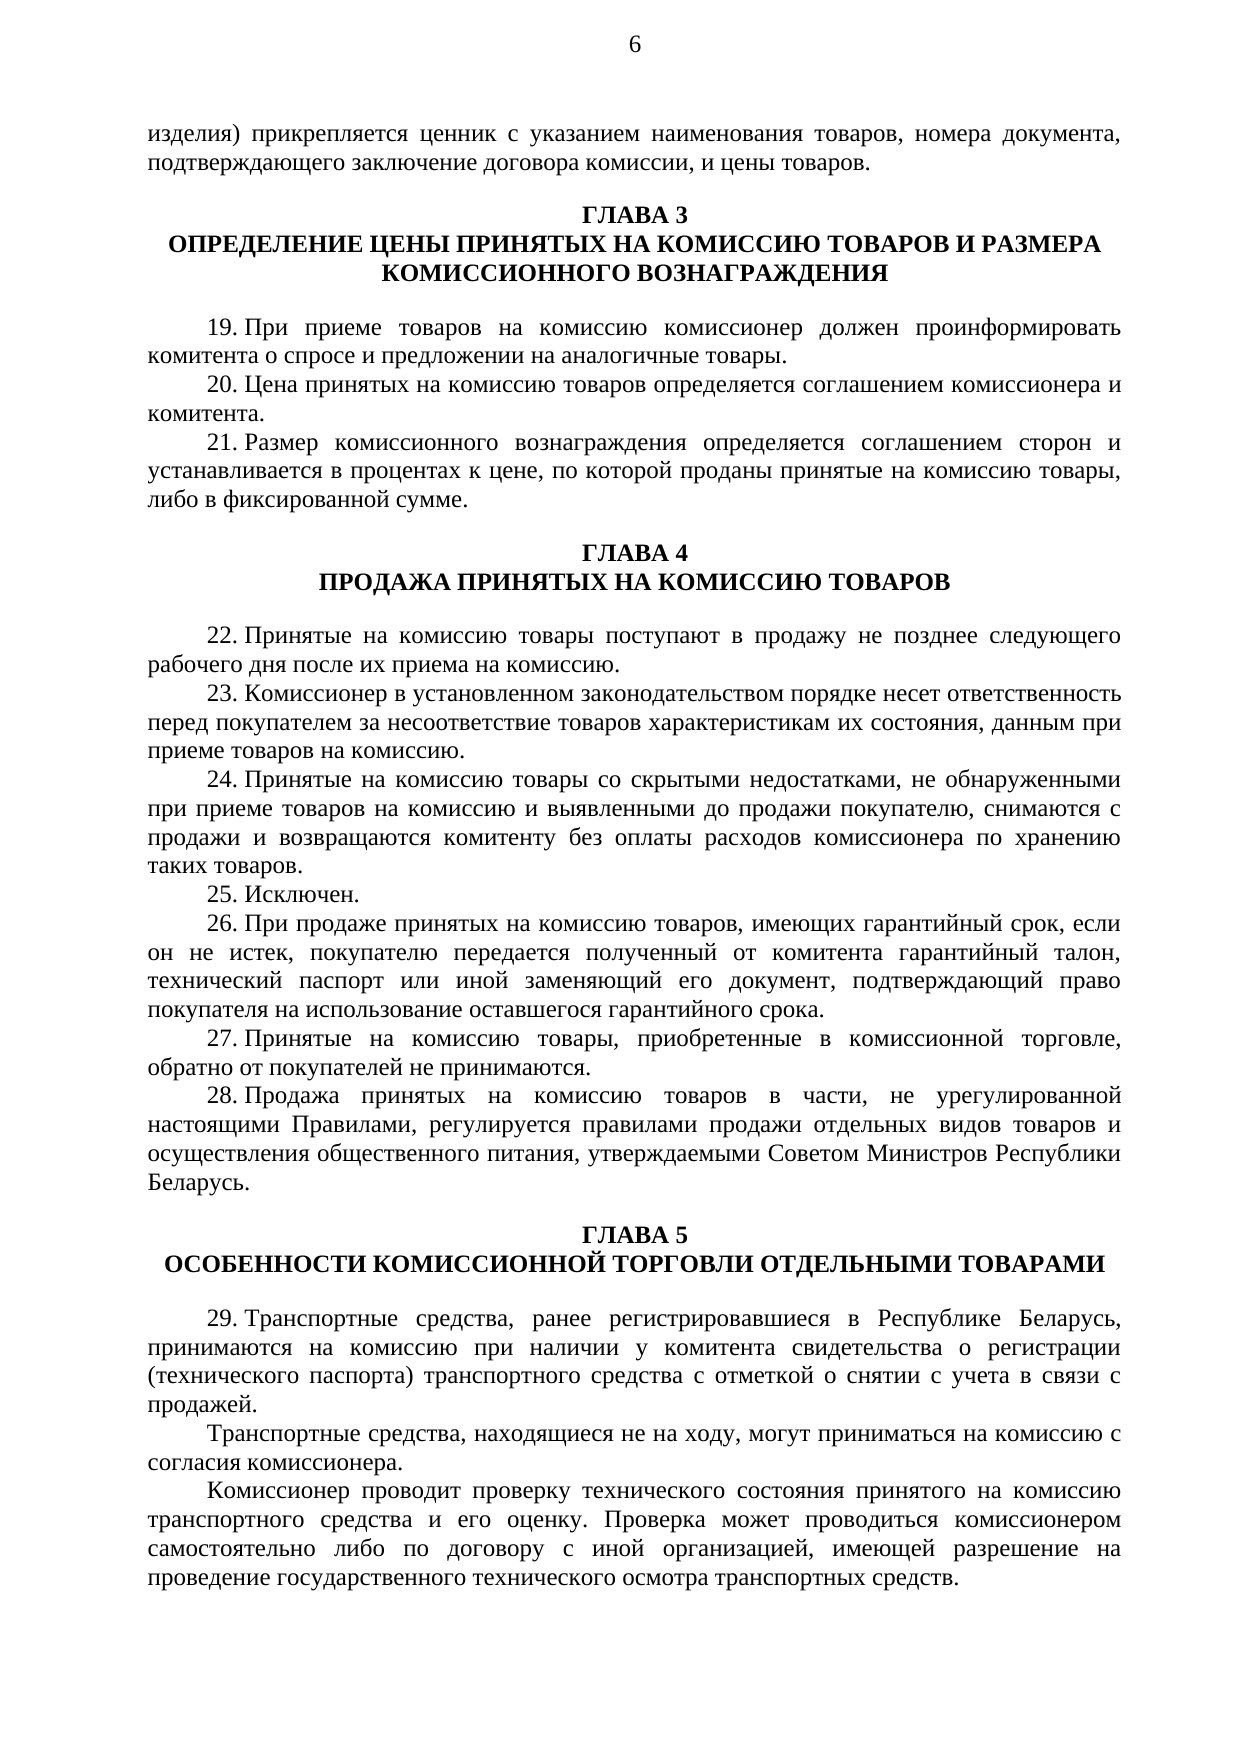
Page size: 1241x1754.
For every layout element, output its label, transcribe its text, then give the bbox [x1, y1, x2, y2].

text Транспортные средства, находящиеся не на ходу, могут приниматься на комиссию с согласия комиссионера. [147, 1418, 1122, 1476]
text 21. Размер комиссионного вознаграждения определяется соглашением сторон и устанавливается в процентах к цене, по которой проданы принятые на комиссию товары, либо в фиксированной сумме. [147, 427, 1122, 513]
text 22. Принятые на комиссию товары поступают в продажу не позднее следующего рабочего дня после их приема на комиссию. [147, 621, 1122, 678]
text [147, 118, 1122, 176]
text 25. Исключен. [147, 879, 1122, 908]
text 23. Комиссионер в установленном законодательством порядке несет ответственность перед покупателем за несоответствие товаров характеристикам их состояния, данным при приеме товаров на комиссию. [147, 678, 1122, 764]
text 20. Цена принятых на комиссию товаров определяется соглашением комиссионера и комитента. [147, 369, 1122, 427]
text ГЛАВА 3 ОПРЕДЕЛЕНИЕ ЦЕНЫ ПРИНЯТЫХ НА КОМИССИЮ ТОВАРОВ И РАЗМЕРА КОМИССИОННОГО ВОЗНАГРАЖДЕНИЯ [147, 201, 1122, 287]
text 29. Транспортные средства, ранее регистрировавшиеся в Республике Беларусь, принимаются на комиссию при наличии у комитента свидетельства о регистрации (технического паспорта) транспортного средства с отметкой о снятии с учета в связи с продажей. [147, 1303, 1122, 1418]
text ГЛАВА 5 ОСОБЕННОСТИ КОМИССИОННОЙ ТОРГОВЛИ ОТДЕЛЬНЫМИ ТОВАРАМИ [147, 1221, 1122, 1278]
text 19. При приеме товаров на комиссию комиссионер должен проинформировать комитента о спросе и предложении на аналогичные товары. [147, 312, 1122, 369]
text 28. Продажа принятых на комиссию товаров в части, не урегулированной настоящими Правилами, регулируется правилами продажи отдельных видов товаров и осуществления общественного питания, утверждаемыми Советом Министров Республики Беларусь. [147, 1081, 1122, 1196]
text Комиссионер проводит проверку технического состояния принятого на комиссию транспортного средства и его оценку. Проверка может проводиться комиссионером самостоятельно либо по договору с иной организацией, имеющей разрешение на проведение государственного технического осмотра транспортных средств. [147, 1476, 1122, 1591]
text ГЛАВА 4 ПРОДАЖА ПРИНЯТЫХ НА КОМИССИЮ ТОВАРОВ [147, 538, 1122, 596]
text 24. Принятые на комиссию товары со скрытыми недостатками, не обнаруженными при приеме товаров на комиссию и выявленными до продажи покупателю, снимаются с продажи и возвращаются комитенту без оплаты расходов комиссионера по хранению таких товаров. [147, 764, 1122, 879]
text 27. Принятые на комиссию товары, приобретенные в комиссионной торговле, обратно от покупателей не принимаются. [147, 1023, 1122, 1081]
text 26. При продаже принятых на комиссию товаров, имеющих гарантийный срок, если он не истек, покупателю передается полученный от комитента гарантийный талон, технический паспорт или иной заменяющий его документ, подтверждающий право покупателя на использование оставшегося гарантийного срока. [147, 908, 1122, 1023]
